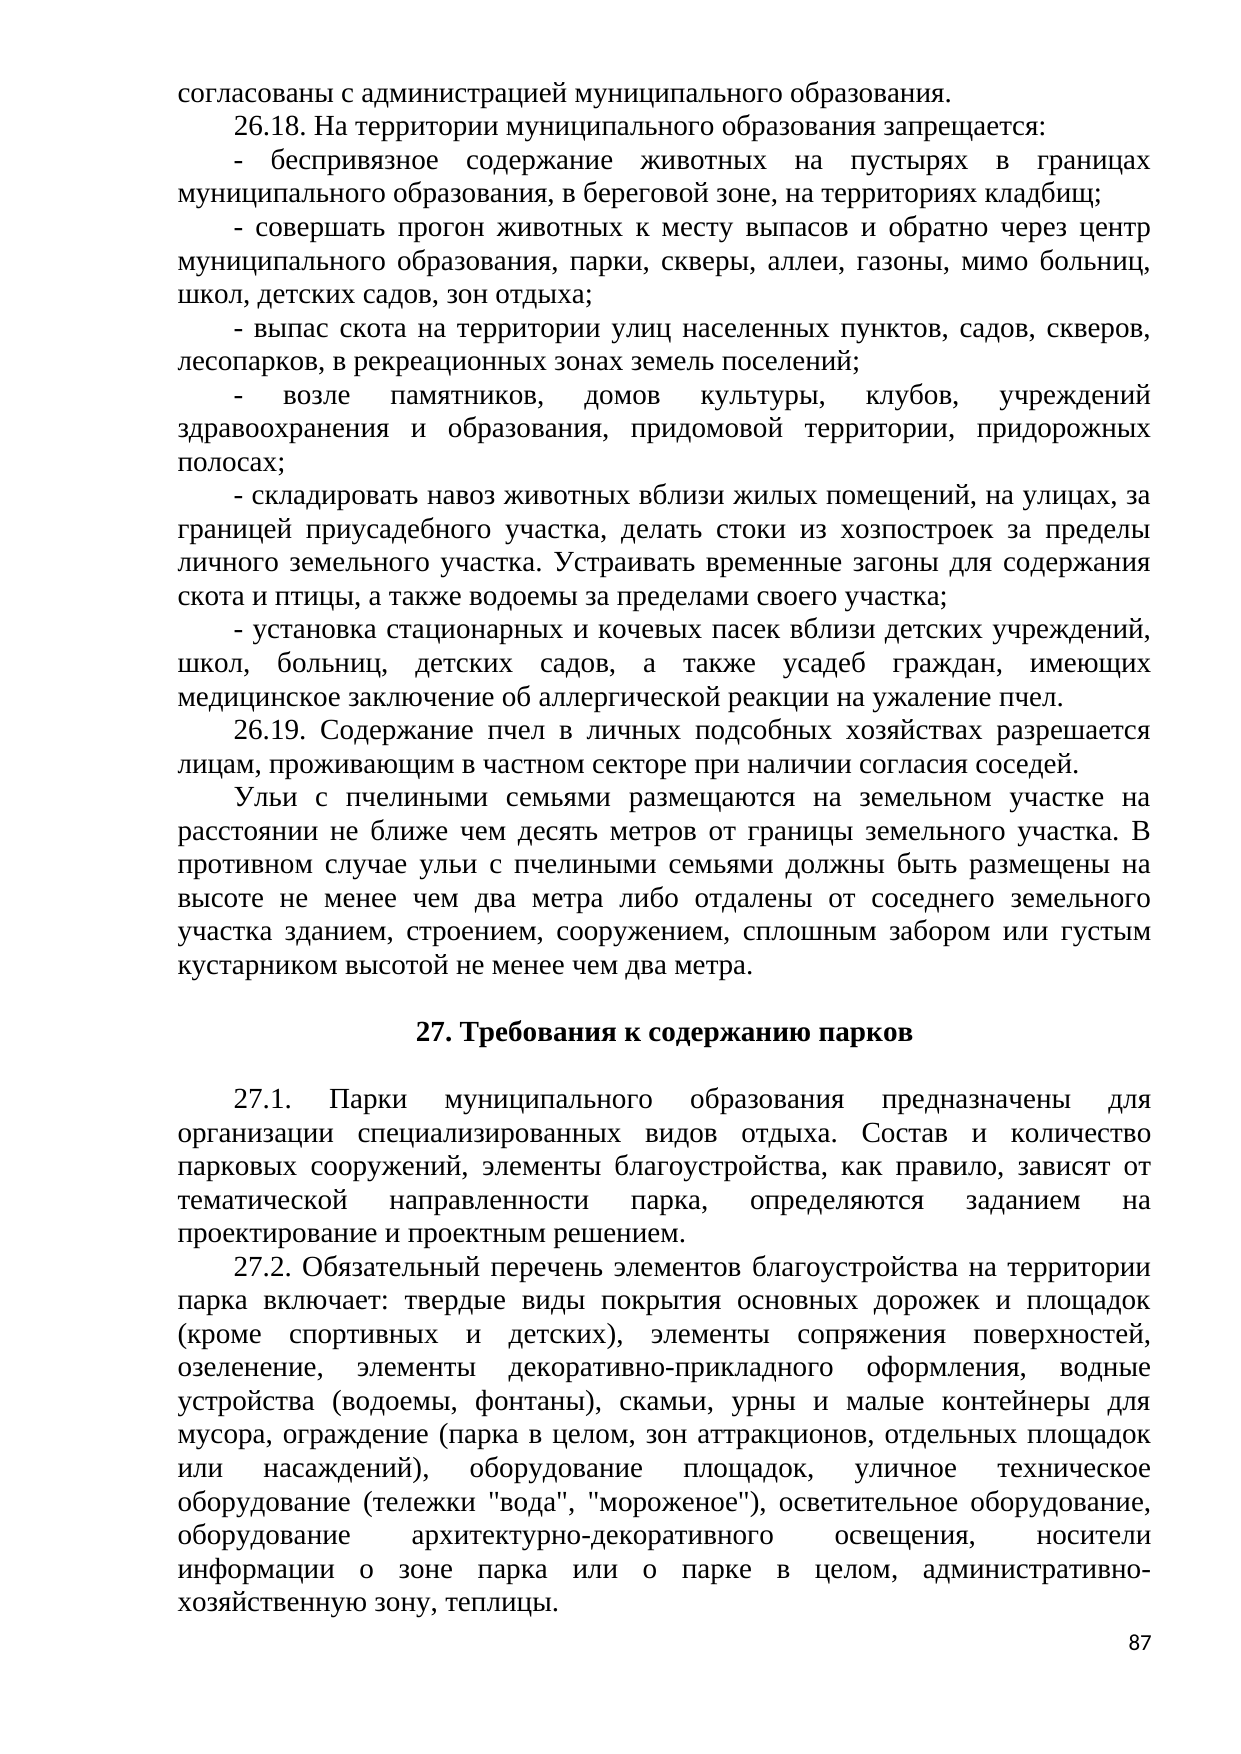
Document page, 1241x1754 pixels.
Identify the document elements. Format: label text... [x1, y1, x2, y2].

text 27.2. Обязательный перечень элементов благоустройства на территории парка включает: твердые виды покрытия основных дорожек и площадок (кроме спортивных и детских), элементы сопряжения поверхностей, озеленение, элементы декоративно-прикладного оформления, водные устройства (водоемы, фонтаны), скамьи, урны и малые контейнеры для мусора, ограждение (парка в целом, зон аттракционов, отдельных площадок или насаждений), оборудование площадок, уличное техническое оборудование (тележки "вода", "мороженое"), осветительное оборудование, оборудование архитектурно-декоративного освещения, носители информации о зоне парка или о парке в целом, административно-хозяйственную зону, теплицы. [177, 1249, 1152, 1618]
text 27.1. Парки муниципального образования предназначены для организации специализированных видов отдыха. Состав и количество парковых сооружений, элементы благоустройства, как правило, зависят от тематической направленности парка, определяются заданием на проектирование и проектным решением. [177, 1081, 1152, 1249]
text - совершать прогон животных к месту выпасов и обратно через центр муниципального образования, парки, скверы, аллеи, газоны, мимо больниц, школ, детских садов, зон отдыха; [177, 209, 1152, 310]
text - складировать навоз животных вблизи жилых помещений, на улицах, за границей приусадебного участка, делать стоки из хозпостроек за пределы личного земельного участка. Устраивать временные загоны для содержания скота и птицы, а также водоемы за пределами своего участка; [177, 477, 1152, 612]
text - выпас скота на территории улиц населенных пунктов, садов, скверов, лесопарков, в рекреационных зонах земель поселений; [177, 310, 1152, 377]
title 27. Требования к содержанию парков [177, 1014, 1152, 1048]
text 26.19. Содержание пчел в личных подсобных хозяйствах разрешается лицам, проживающим в частном секторе при наличии согласия соседей. [177, 712, 1152, 779]
text - возле памятников, домов культуры, клубов, учреждений здравоохранения и образования, придомовой территории, придорожных полосах; [177, 377, 1152, 477]
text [177, 75, 1152, 108]
text - беспривязное содержание животных на пустырях в границах муниципального образования, в береговой зоне, на территориях кладбищ; [177, 142, 1152, 209]
text 26.18. На территории муниципального образования запрещается: [177, 108, 1152, 142]
text Ульи с пчелиными семьями размещаются на земельном участке на расстоянии не ближе чем десять метров от границы земельного участка. В противном случае ульи с пчелиными семьями должны быть размещены на высоте не менее чем два метра либо отдалены от соседнего земельного участка зданием, строением, сооружением, сплошным забором или густым кустарником высотой не менее чем два метра. [177, 779, 1152, 981]
text - установка стационарных и кочевых пасек вблизи детских учреждений, школ, больниц, детских садов, а также усадеб граждан, имеющих медицинское заключение об аллергической реакции на ужаление пчел. [177, 612, 1152, 712]
